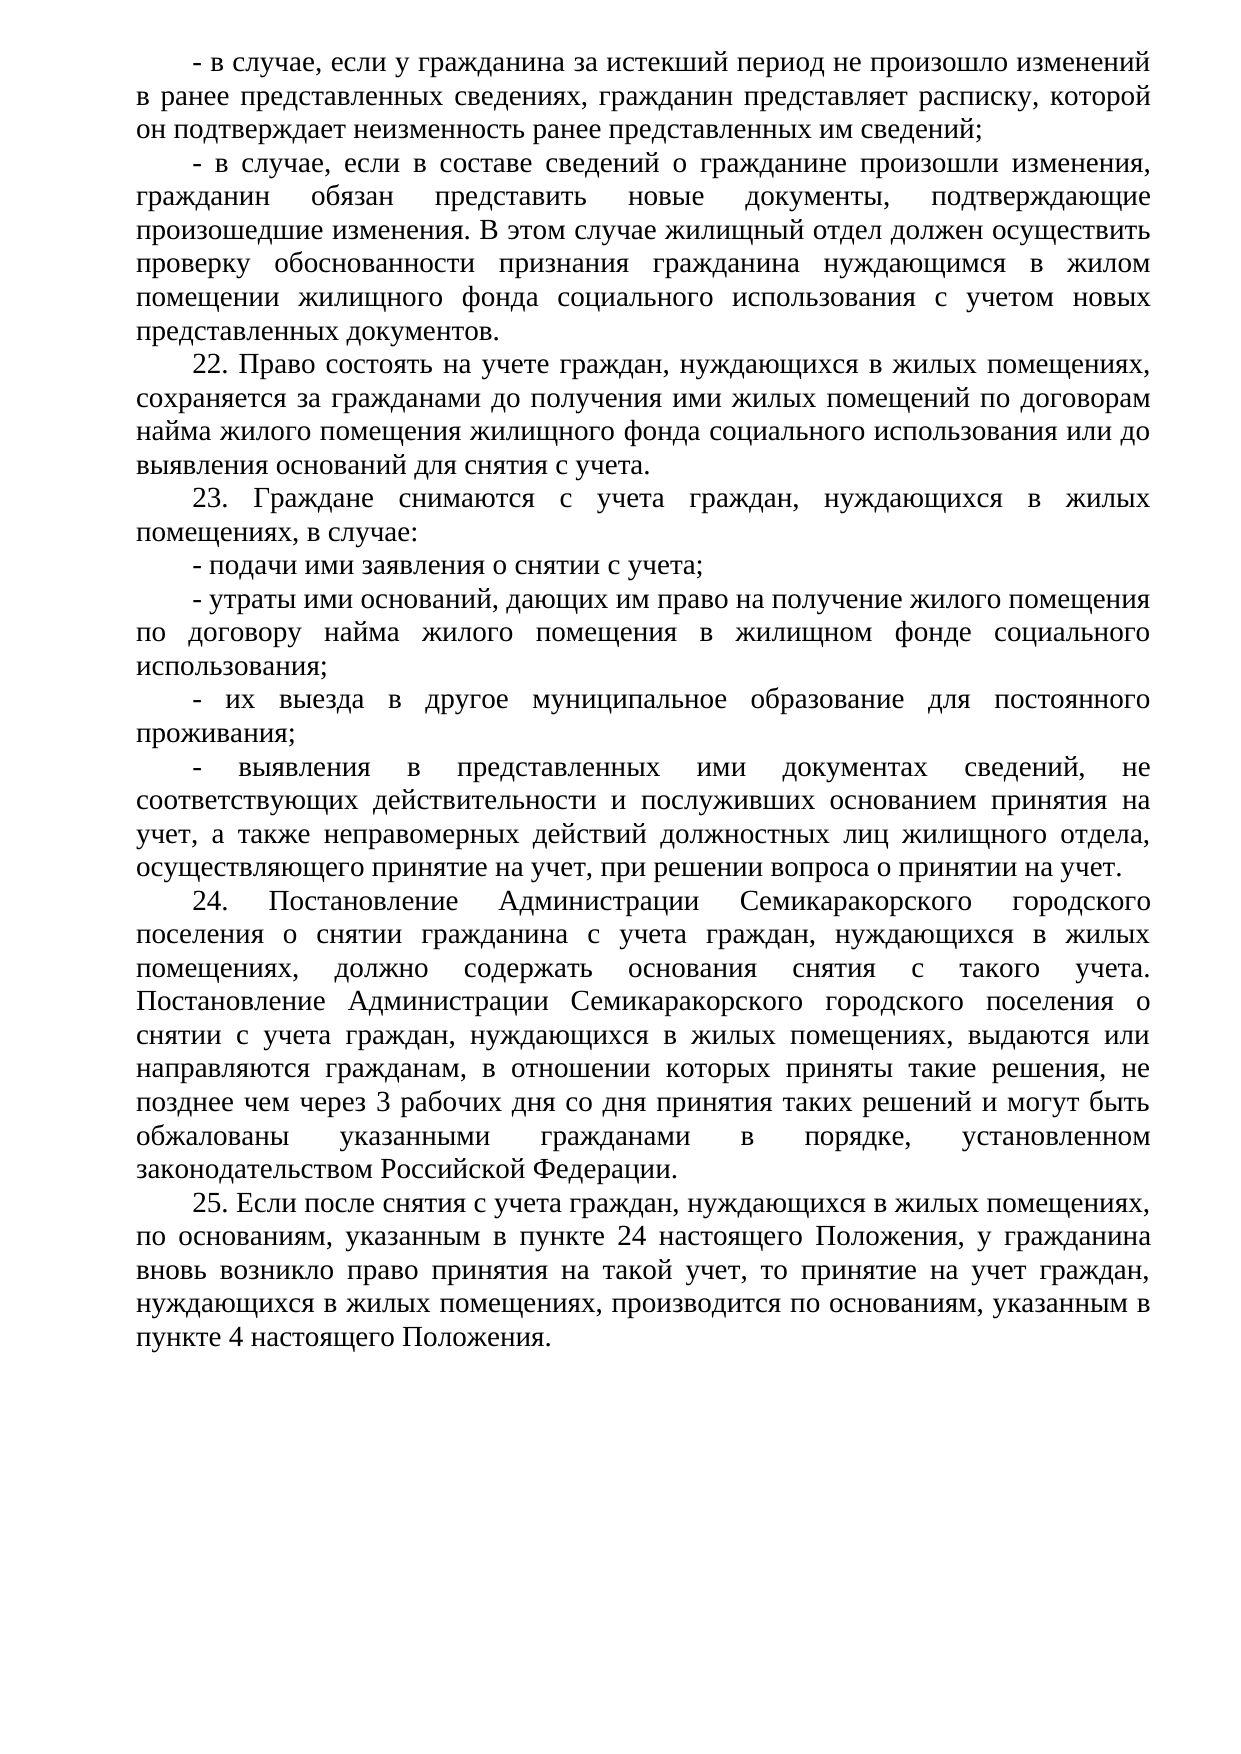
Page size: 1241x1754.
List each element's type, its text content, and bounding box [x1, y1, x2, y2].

text - выявления в представленных ими документах сведений, не соответствующих действительности и послуживших основанием принятия на учет, а также неправомерных действий должностных лиц жилищного отдела, осуществляющего принятие на учет, при решении вопроса о принятии на учет. [136, 749, 1152, 883]
text - в случае, если в составе сведений о гражданине произошли изменения, гражданин обязан представить новые документы, подтверждающие произошедшие изменения. В этом случае жилищный отдел должен осуществить проверку обоснованности признания гражданина нуждающимся в жилом помещении жилищного фонда социального использования с учетом новых представленных документов. [136, 145, 1152, 346]
text 24. Постановление Администрации Семикаракорского городского поселения о снятии гражданина с учета граждан, нуждающихся в жилых помещениях, должно содержать основания снятия с такого учета. Постановление Администрации Семикаракорского городского поселения о снятии с учета граждан, нуждающихся в жилых помещениях, выдаются или направляются гражданам, в отношении которых приняты такие решения, не позднее чем через 3 рабочих дня со дня принятия таких решений и могут быть обжалованы указанными гражданами в порядке, установленном законодательством Российской Федерации. [136, 883, 1152, 1185]
text 22. Право состоять на учете граждан, нуждающихся в жилых помещениях, сохраняется за гражданами до получения ими жилых помещений по договорам найма жилого помещения жилищного фонда социального использования или до выявления оснований для снятия с учета. [136, 346, 1152, 480]
text - в случае, если у гражданина за истекший период не произошло изменений в ранее представленных сведениях, гражданин представляет расписку, которой он подтверждает неизменность ранее представленных им сведений; [136, 44, 1152, 145]
text 25. Если после снятия с учета граждан, нуждающихся в жилых помещениях, по основаниям, указанным в пункте 24 настоящего Положения, у гражданина вновь возникло право принятия на такой учет, то принятие на учет граждан, нуждающихся в жилых помещениях, производится по основаниям, указанным в пункте 4 настоящего Положения. [136, 1185, 1152, 1352]
text - их выезда в другое муниципальное образование для постоянного проживания; [136, 682, 1152, 749]
text 23. Граждане снимаются с учета граждан, нуждающихся в жилых помещениях, в случае: [136, 480, 1152, 547]
text - подачи ими заявления о снятии с учета; [136, 547, 1152, 581]
text - утраты ими оснований, дающих им право на получение жилого помещения по договору найма жилого помещения в жилищном фонде социального использования; [136, 581, 1152, 682]
